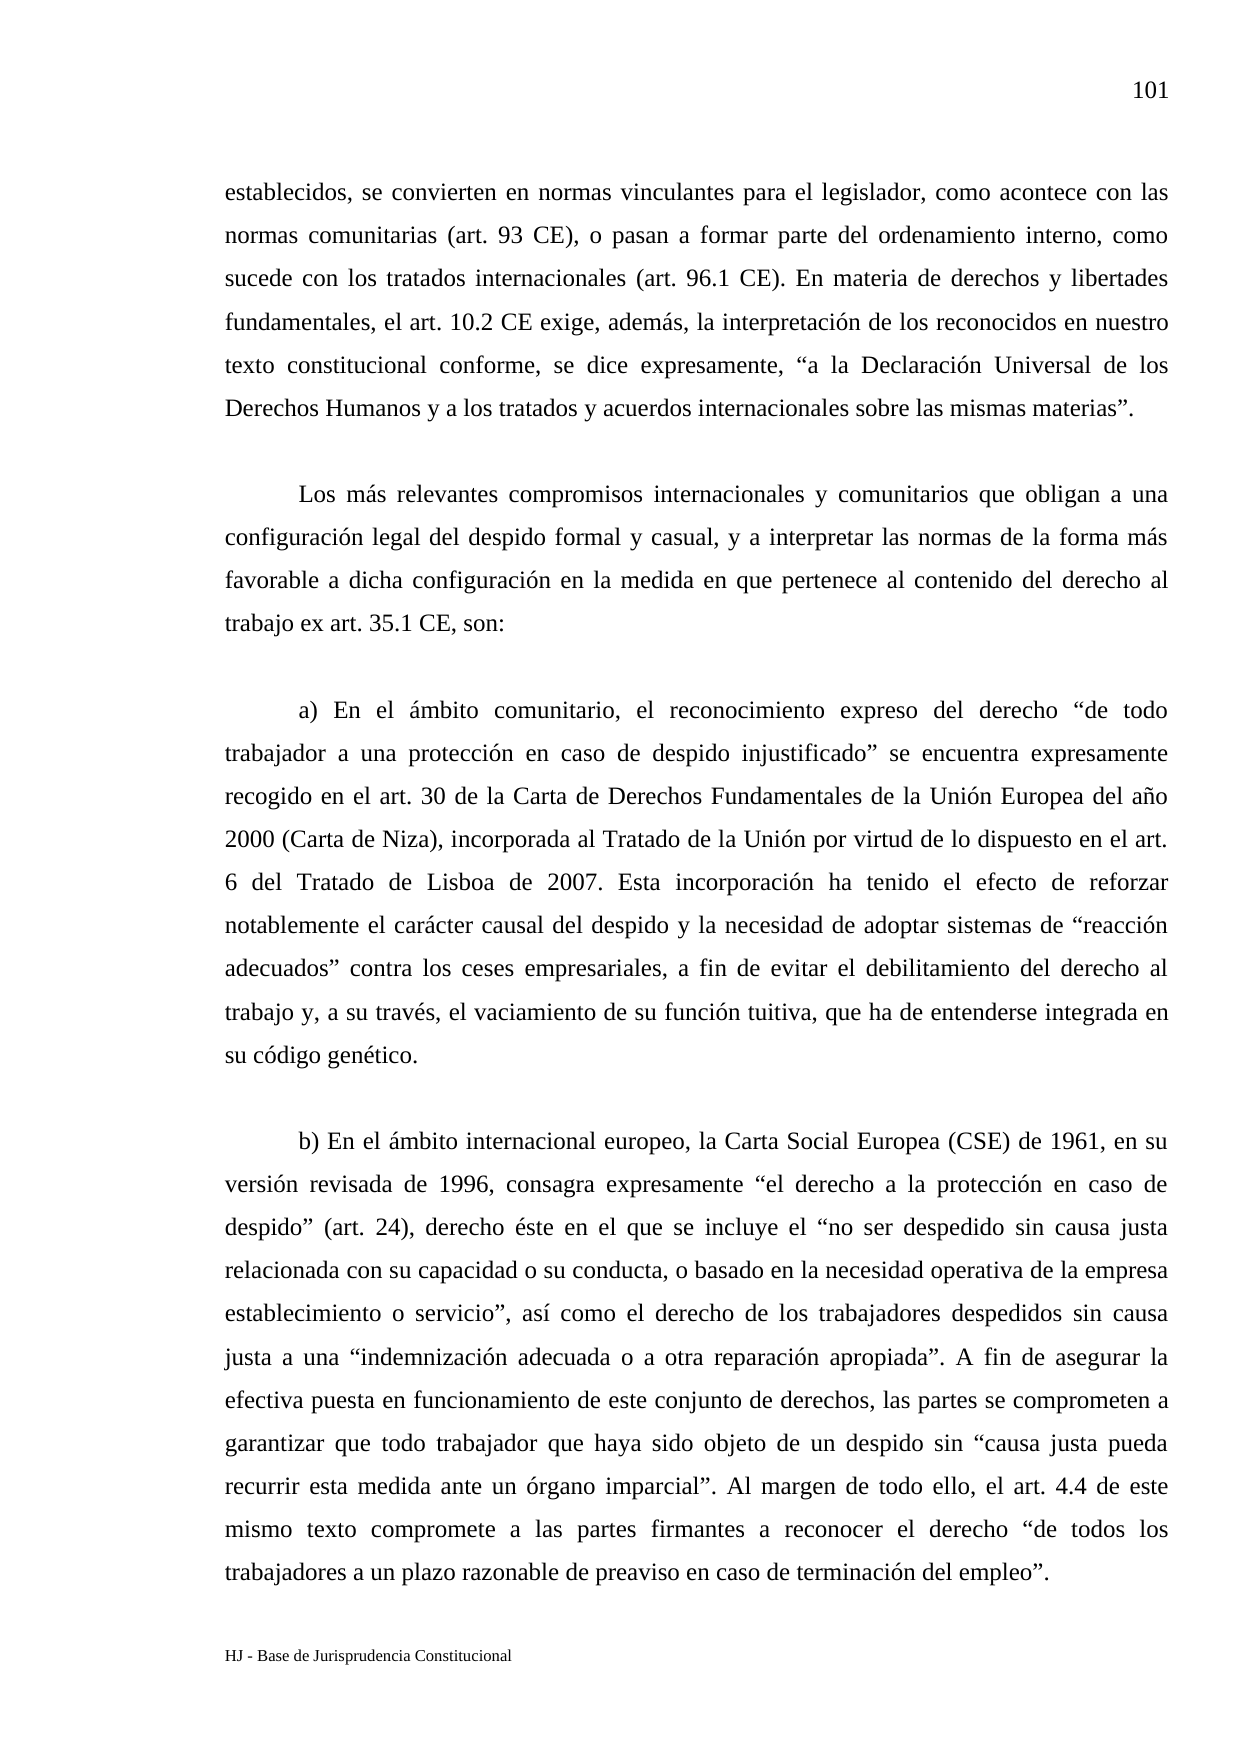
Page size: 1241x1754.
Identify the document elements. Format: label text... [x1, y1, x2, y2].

text a) En el ámbito comunitario, el reconocimiento expreso del derecho “de todo trabajador a una protección en caso de despido injustificado” se encuentra expresamente recogido en el art. 30 de la Carta de Derechos Fundamentales de la Unión Europea del año 2000 (Carta de Niza), incorporada al Tratado de la Unión por virtud de lo dispuesto en el art. 6 del Tratado de Lisboa de 2007. Esta incorporación ha tenido el efecto de reforzar notablemente el carácter causal del despido y la necesidad de adoptar sistemas de “reacción adecuados” contra los ceses empresariales, a fin de evitar el debilitamiento del derecho al trabajo y, a su través, el vaciamiento de su función tuitiva, que ha de entenderse integrada en su código genético. [224, 695, 1169, 1068]
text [224, 177, 1169, 422]
text Los más relevantes compromisos internacionales y comunitarios que obligan a una configuración legal del despido formal y casual, y a interpretar las normas de la forma más favorable a dicha configuración en la medida en que pertenece al contenido del derecho al trabajo ex art. 35.1 CE, son: [224, 479, 1169, 637]
text b) En el ámbito internacional europeo, la Carta Social Europea (CSE) de 1961, en su versión revisada de 1996, consagra expresamente “el derecho a la protección en caso de despido” (art. 24), derecho éste en el que se incluye el “no ser despedido sin causa justa relacionada con su capacidad o su conducta, o basado en la necesidad operativa de la empresa establecimiento o servicio”, así como el derecho de los trabajadores despedidos sin causa justa a una “indemnización adecuada o a otra reparación apropiada”. A fin de asegurar la efectiva puesta en funcionamiento de este conjunto de derechos, las partes se comprometen a garantizar que todo trabajador que haya sido objeto de un despido sin “causa justa pueda recurrir esta medida ante un órgano imparcial”. Al margen de todo ello, el art. 4.4 de este mismo texto compromete a las partes firmantes a reconocer el derecho “de todos los trabajadores a un plazo razonable de preaviso en caso de terminación del empleo”. [224, 1126, 1169, 1586]
